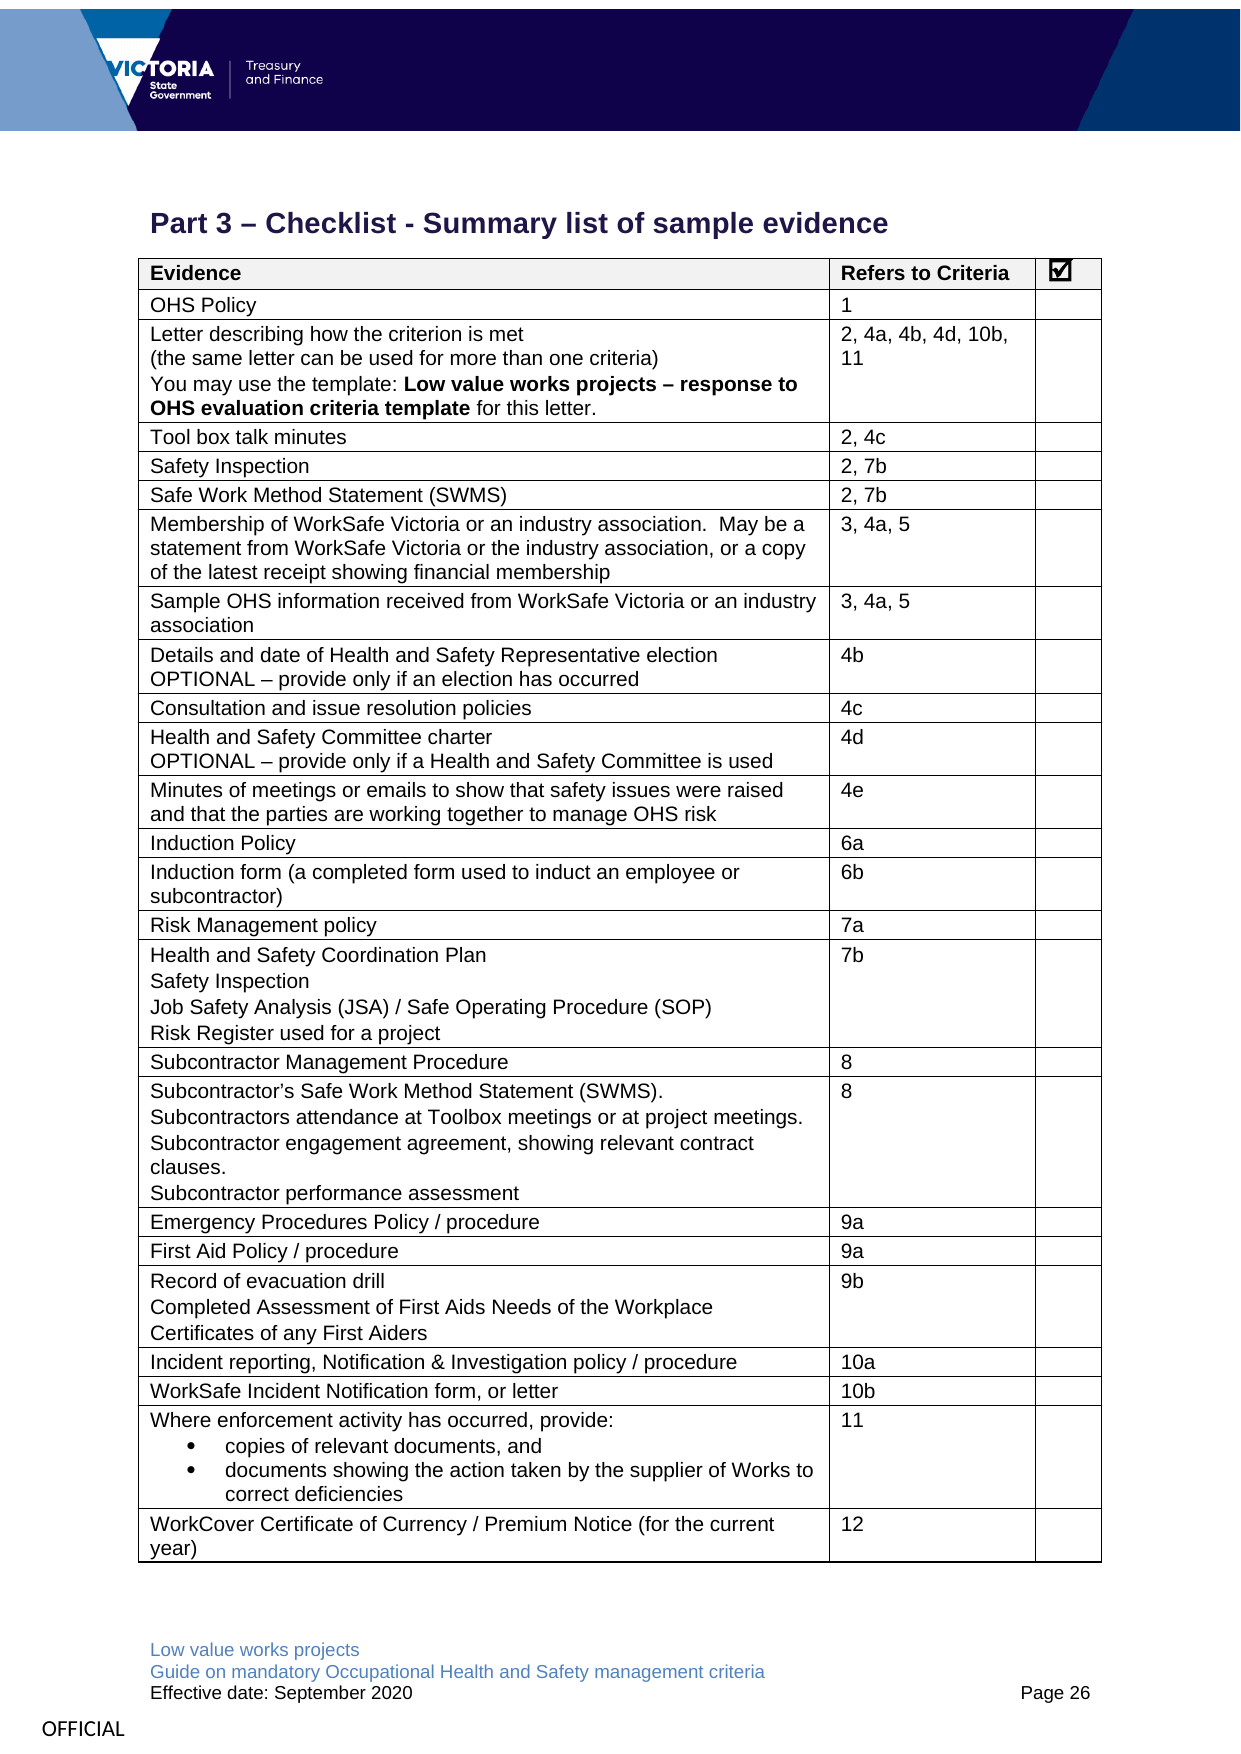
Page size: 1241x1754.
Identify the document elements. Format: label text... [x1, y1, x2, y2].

table_cell 3, 4a, 5 [830, 587, 1035, 639]
table_cell Tool box talk minutes [139, 423, 829, 451]
table_cell [1036, 587, 1101, 639]
table_cell [1036, 723, 1101, 775]
table_cell 4b [830, 640, 1035, 692]
table_cell Health and Safety Coordination Plan Safety Inspection Job Safety Analysis (JSA) / Safe Operating Procedure (SOP) Risk Register used for a project [139, 940, 829, 1047]
table_cell [1036, 452, 1101, 480]
table_cell Minutes of meetings or emails to show that safety issues were raised and that the parties are working together to manage OHS risk [139, 776, 829, 828]
table_cell OHS Policy [139, 290, 829, 318]
table_cell 10a [830, 1348, 1035, 1376]
table_cell 11 [830, 1406, 1035, 1508]
table_cell 1 [830, 290, 1035, 318]
table_cell [1036, 940, 1101, 1047]
table_cell [1036, 320, 1101, 422]
picture [0, 9, 1241, 131]
table_cell 7b [830, 940, 1035, 1047]
table_cell WorkSafe Incident Notification form, or letter [139, 1377, 829, 1405]
table_cell 2, 7b [830, 481, 1035, 509]
table_header [1036, 259, 1101, 289]
table_cell Induction form (a completed form used to induct an employee or subcontractor) [139, 858, 829, 910]
table_cell [1036, 858, 1101, 910]
table_cell [1036, 423, 1101, 451]
table_header Refers to Criteria [830, 259, 1035, 289]
table_cell [1036, 776, 1101, 828]
table_cell Sample OHS information received from WorkSafe Victoria or an industry association [139, 587, 829, 639]
table_header Evidence [139, 259, 829, 289]
table_cell Risk Management policy [139, 911, 829, 939]
table_cell 2, 7b [830, 452, 1035, 480]
table_cell 4d [830, 723, 1035, 775]
table_cell [1036, 694, 1101, 722]
table_cell 4c [830, 694, 1035, 722]
table_cell 2, 4a, 4b, 4d, 10b, 11 [830, 320, 1035, 422]
table_cell Safety Inspection [139, 452, 829, 480]
table_cell 6b [830, 858, 1035, 910]
table_cell 3, 4a, 5 [830, 510, 1035, 586]
table_cell [1036, 481, 1101, 509]
table_cell Subcontractor’s Safe Work Method Statement (SWMS). Subcontractors attendance at Toolbox meetings or at project meetings. Subcontractor engagement agreement, showing relevant contract clauses. Subcontractor performance assessment [139, 1077, 829, 1207]
table_cell Induction Policy [139, 829, 829, 857]
table_cell 8 [830, 1048, 1035, 1076]
table_cell [1036, 290, 1101, 318]
table_cell 2, 4c [830, 423, 1035, 451]
table_cell 9b [830, 1266, 1035, 1347]
table_cell Letter describing how the criterion is met (the same letter can be used for more than one criteria) You may use the template: Low value works projects – response to OHS evaluation criteria template for this letter. [139, 320, 829, 422]
table_cell Safe Work Method Statement (SWMS) [139, 481, 829, 509]
table_cell 9a [830, 1208, 1035, 1236]
table_cell First Aid Policy / procedure [139, 1237, 829, 1265]
table_cell 12 [830, 1509, 1035, 1561]
table_cell Incident reporting, Notification & Investigation policy / procedure [139, 1348, 829, 1376]
table_cell [1036, 1406, 1101, 1508]
table_cell 9a [830, 1237, 1035, 1265]
table_cell [1036, 1377, 1101, 1405]
table_cell Emergency Procedures Policy / procedure [139, 1208, 829, 1236]
table_cell [1036, 829, 1101, 857]
table_cell [1036, 1077, 1101, 1207]
table_cell [1036, 1208, 1101, 1236]
table_cell [1036, 1509, 1101, 1561]
table_cell Health and Safety Committee charter OPTIONAL – provide only if a Health and Safety Committee is used [139, 723, 829, 775]
table_cell [1036, 911, 1101, 939]
table_cell Subcontractor Management Procedure [139, 1048, 829, 1076]
table_cell Details and date of Health and Safety Representative election OPTIONAL – provide only if an election has occurred [139, 640, 829, 692]
table_cell 8 [830, 1077, 1035, 1207]
table_cell Consultation and issue resolution policies [139, 694, 829, 722]
table_cell [1036, 1348, 1101, 1376]
table_cell 6a [830, 829, 1035, 857]
table_cell [1036, 510, 1101, 586]
table_cell Membership of WorkSafe Victoria or an industry association. May be a statement from WorkSafe Victoria or the industry association, or a copy of the latest receipt showing financial membership [139, 510, 829, 586]
subtitle Part 3 – Checklist - Summary list of sample evidence [150, 206, 1090, 240]
table_cell [1036, 1266, 1101, 1347]
table_cell Where enforcement activity has occurred, provide: copies of relevant documents, and documents showing the action taken by the supplier of Works to correct deficiencies [139, 1406, 829, 1508]
table_cell [1036, 1048, 1101, 1076]
table_cell Record of evacuation drill Completed Assessment of First Aids Needs of the Workplace Certificates of any First Aiders [139, 1266, 829, 1347]
table_cell WorkCover Certificate of Currency / Premium Notice (for the current year) [139, 1509, 829, 1561]
table_cell 4e [830, 776, 1035, 828]
table_cell 7a [830, 911, 1035, 939]
table_cell [1036, 640, 1101, 692]
table_cell 10b [830, 1377, 1035, 1405]
table_cell [1036, 1237, 1101, 1265]
